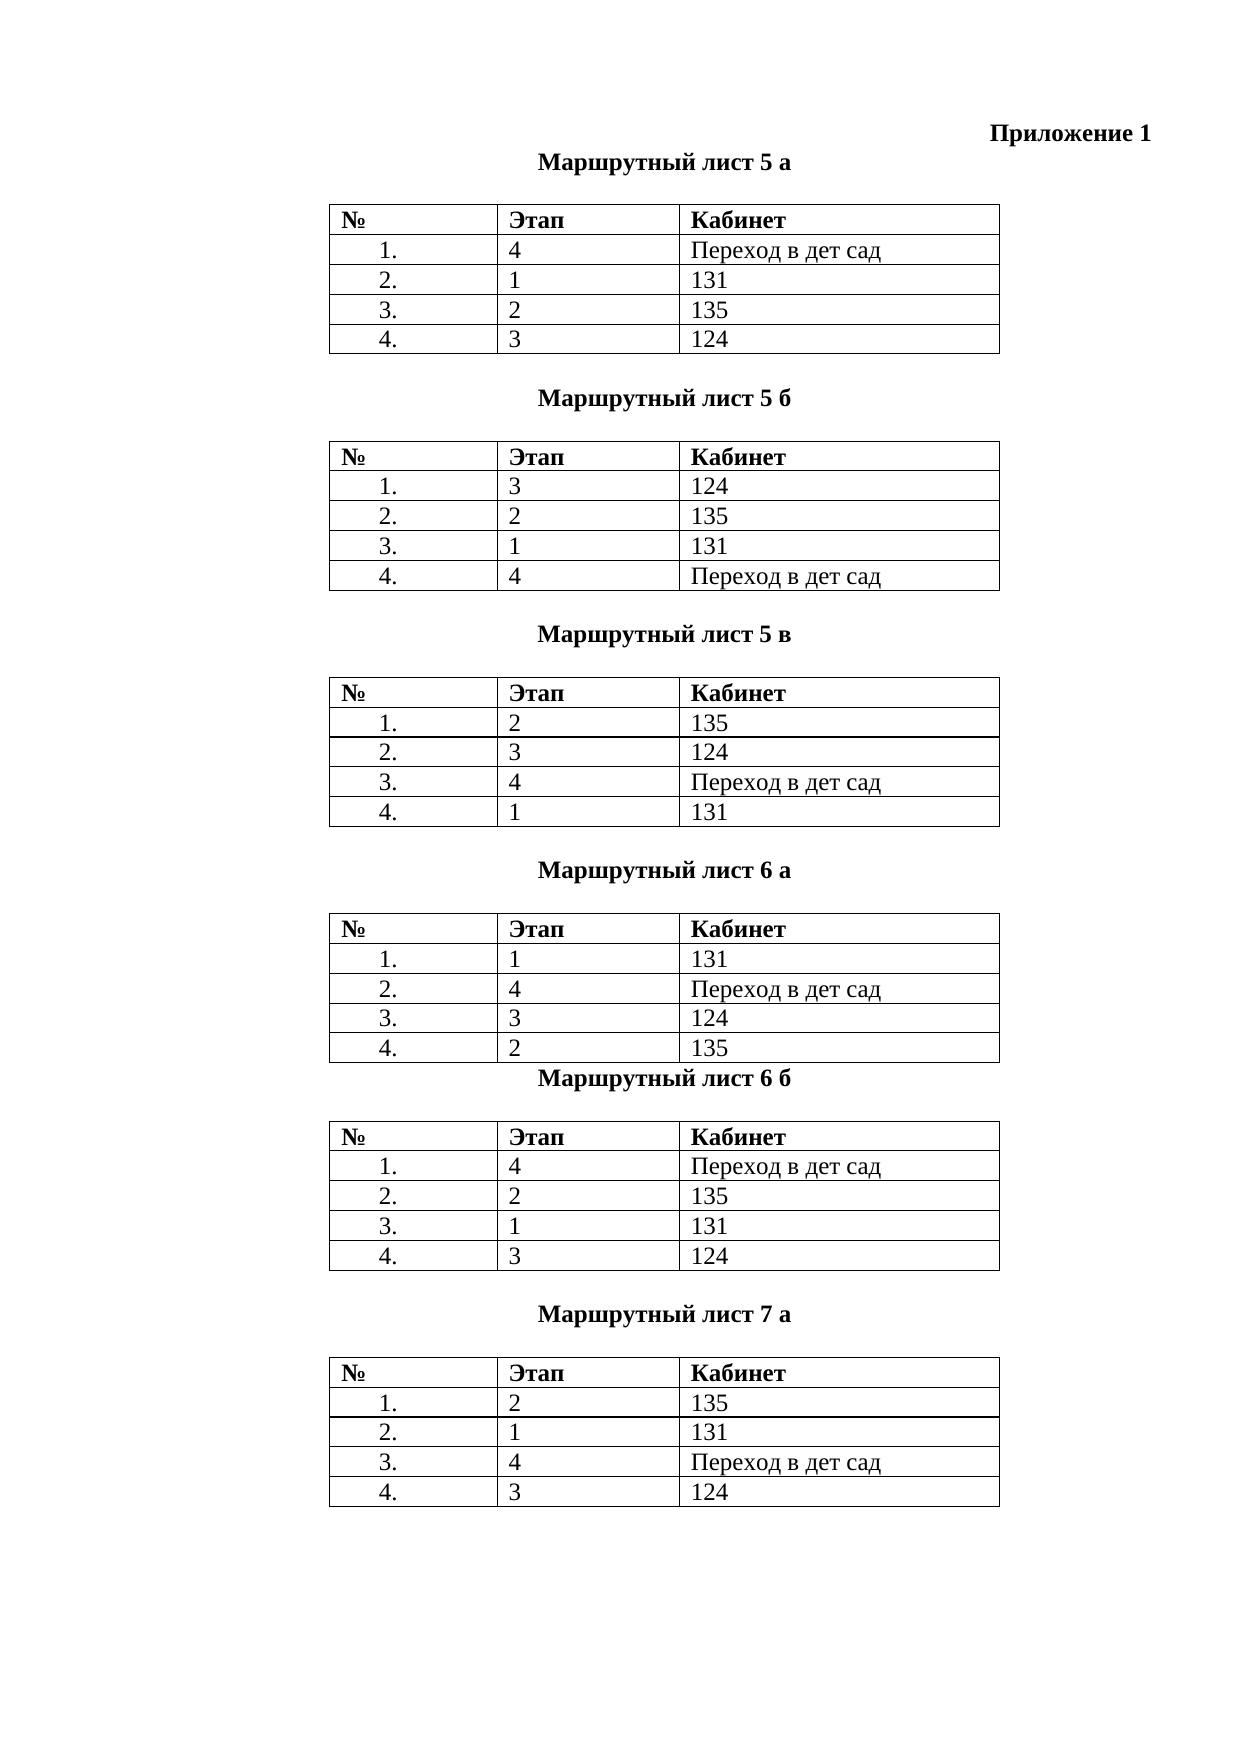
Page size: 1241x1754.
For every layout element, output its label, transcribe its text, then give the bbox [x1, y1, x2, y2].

table_cell 124 [680, 1241, 999, 1269]
table_header Кабинет [680, 678, 999, 707]
table_header № [330, 1122, 497, 1150]
table_cell 135 [680, 501, 999, 530]
table_cell 3 [498, 325, 679, 353]
table_cell 2 [498, 1033, 679, 1062]
table_cell 131 [680, 1418, 999, 1446]
text Маршрутный лист 5 б [177, 383, 1152, 412]
table_cell [330, 1033, 497, 1062]
table_cell [330, 1151, 497, 1180]
table_cell Переход в дет сад [680, 1151, 999, 1180]
table_cell [330, 295, 497, 323]
table_cell 1 [498, 1418, 679, 1446]
table_cell 135 [680, 295, 999, 323]
table_cell 4 [498, 561, 679, 589]
text Приложение 1 [177, 118, 1152, 147]
table_header Кабинет [680, 205, 999, 234]
table_cell 124 [680, 325, 999, 353]
table_cell [330, 1418, 497, 1446]
table_cell [330, 1004, 497, 1032]
table_header № [330, 442, 497, 470]
table_cell [330, 708, 497, 736]
table_cell 2 [498, 708, 679, 736]
table_cell Переход в дет сад [680, 235, 999, 264]
table_cell 1 [498, 797, 679, 826]
table_cell [330, 561, 497, 589]
table_header Этап [498, 205, 679, 234]
table_cell [330, 1241, 497, 1269]
table_cell [330, 531, 497, 560]
table_cell 4 [498, 1151, 679, 1180]
text Маршрутный лист 5 в [177, 619, 1152, 648]
table_header № [330, 1358, 497, 1387]
table_header № [330, 205, 497, 234]
table_header № [330, 914, 497, 943]
table_header Этап [498, 1358, 679, 1387]
table_cell [330, 767, 497, 796]
table_cell [330, 944, 497, 973]
table_cell 2 [498, 1388, 679, 1416]
table_cell [330, 738, 497, 766]
table_cell 4 [498, 767, 679, 796]
table_cell 124 [680, 1477, 999, 1506]
table_cell Переход в дет сад [680, 561, 999, 589]
table_header № [330, 678, 497, 707]
table_cell 4 [498, 235, 679, 264]
table_cell 3 [498, 471, 679, 500]
table_cell [330, 325, 497, 353]
table_cell 135 [680, 1181, 999, 1210]
table_cell 1 [498, 944, 679, 973]
table_cell 3 [498, 1477, 679, 1506]
table_cell [330, 501, 497, 530]
table_cell 131 [680, 1211, 999, 1240]
table_cell 3 [498, 1004, 679, 1032]
text Маршрутный лист 5 а [177, 147, 1152, 176]
table_cell [330, 471, 497, 500]
table_cell 3 [498, 738, 679, 766]
text Маршрутный лист 7 а [177, 1299, 1152, 1328]
table_cell 131 [680, 531, 999, 560]
table_cell 124 [680, 738, 999, 766]
table_cell 1 [498, 1211, 679, 1240]
table_header Этап [498, 914, 679, 943]
table_header Кабинет [680, 914, 999, 943]
table_cell 124 [680, 1004, 999, 1032]
table_cell [330, 974, 497, 1002]
table_header Этап [498, 678, 679, 707]
table_cell 3 [498, 1241, 679, 1269]
table_cell 131 [680, 265, 999, 294]
table_cell 131 [680, 797, 999, 826]
table_cell 135 [680, 1388, 999, 1416]
table_cell Переход в дет сад [680, 1447, 999, 1476]
table_cell [330, 235, 497, 264]
table_cell [330, 1447, 497, 1476]
table_cell 131 [680, 944, 999, 973]
table_cell 135 [680, 708, 999, 736]
table_cell [330, 797, 497, 826]
table_cell 135 [680, 1033, 999, 1062]
table_cell 124 [680, 471, 999, 500]
table_header Кабинет [680, 442, 999, 470]
table_cell [330, 265, 497, 294]
table_cell 2 [498, 501, 679, 530]
table_cell [330, 1181, 497, 1210]
table_cell 1 [498, 531, 679, 560]
table_header Этап [498, 1122, 679, 1150]
table_cell Переход в дет сад [680, 767, 999, 796]
table_cell 2 [498, 1181, 679, 1210]
text Маршрутный лист 6 а [177, 856, 1152, 884]
table_cell [330, 1477, 497, 1506]
text Маршрутный лист 6 б [177, 1063, 1152, 1092]
table_header Кабинет [680, 1358, 999, 1387]
table_header Кабинет [680, 1122, 999, 1150]
table_cell 4 [498, 1447, 679, 1476]
table_header Этап [498, 442, 679, 470]
table_cell [330, 1211, 497, 1240]
table_cell Переход в дет сад [680, 974, 999, 1002]
table_cell [330, 1388, 497, 1416]
table_cell 1 [498, 265, 679, 294]
table_cell 2 [498, 295, 679, 323]
table_cell 4 [498, 974, 679, 1002]
